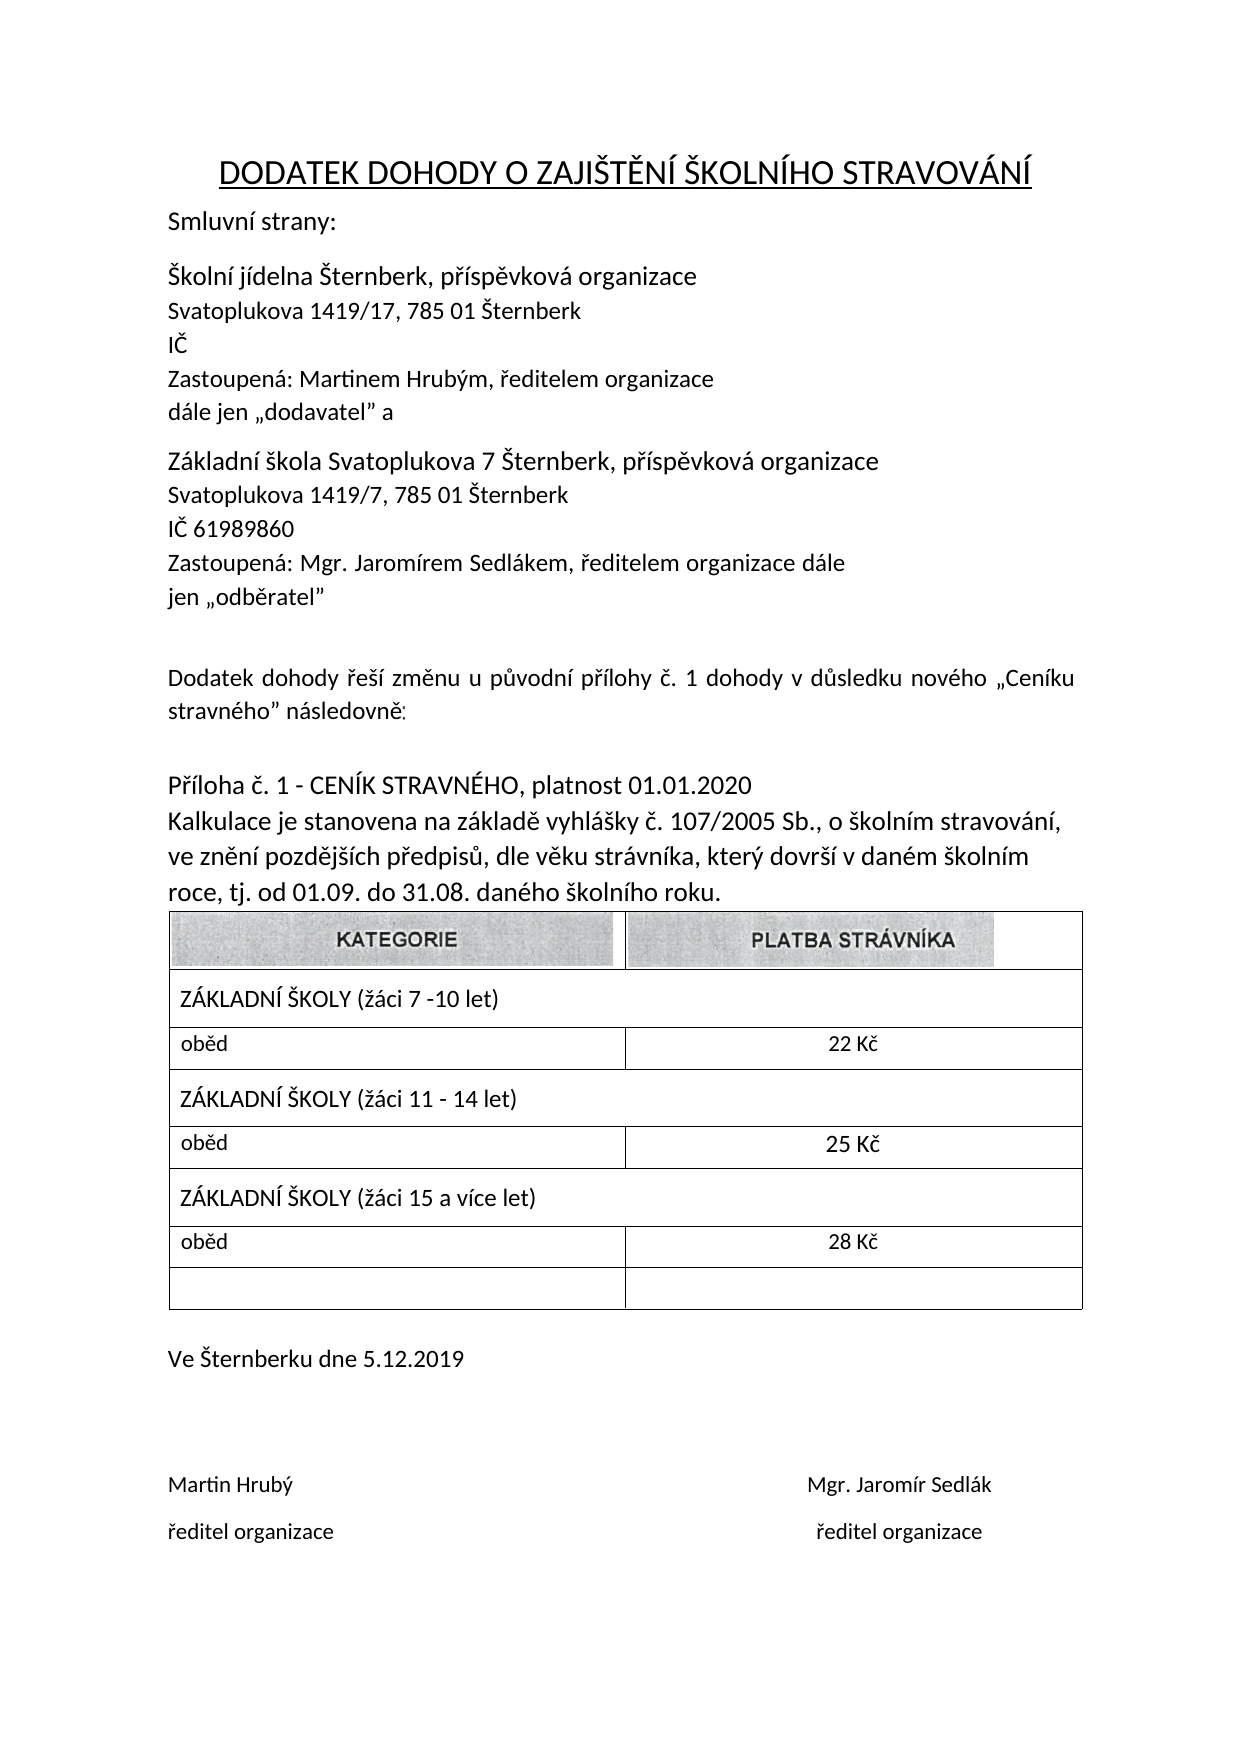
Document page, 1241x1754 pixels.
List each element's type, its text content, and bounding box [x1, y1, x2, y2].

picture [171, 912, 614, 966]
text Kalkulace je stanovena na základě vyhlášky č. 107/2005 Sb., o školním stravování, ve znění pozdějších předpisů, dle věku strávníka, který dovrší v daném školním roce, tj. od 01.09. do 31.08. daného školního roku. [168, 804, 1076, 908]
table_header [170, 912, 625, 969]
table_cell oběd [170, 1127, 625, 1168]
picture [402, 706, 406, 720]
text Martin Hrubý Mgr. Jaromír Sedlák [168, 1470, 1076, 1498]
table_cell 25 Kč [626, 1127, 1082, 1168]
table_cell 28 Kč [626, 1227, 1082, 1267]
text IČ 61989860 [168, 513, 1076, 544]
text Ve Šternberku dne 5.12.2019 [168, 1343, 1076, 1373]
picture [628, 912, 994, 967]
text ředitel organizace ředitel organizace [168, 1517, 1076, 1545]
text Zastoupená: Mgr. Jaromírem Sedlákem, ředitelem organizace dále jen „odběratel” [168, 547, 846, 611]
table_cell ZÁKLADNÍ ŠKOLY (žáci 11 - 14 let) [170, 1070, 625, 1126]
text Školní jídelna Šternberk, příspěvková organizace [168, 259, 1076, 292]
text DODATEK DOHODY O ZAJIŠTĚNÍ ŠKOLNÍHO STRAVOVÁNÍ [174, 150, 1076, 193]
text Dodatek dohody řeší změnu u původní přílohy č. 1 dohody v důsledku nového „Ceníku stravného” následovně [168, 662, 1076, 726]
table_cell 22 Kč [626, 1028, 1082, 1068]
table_cell [625, 970, 1082, 1027]
table_cell [626, 1268, 1082, 1308]
table_header [626, 912, 1082, 969]
table_cell ZÁKLADNÍ ŠKOLY (žáci 15 a více let) [170, 1169, 625, 1226]
table_cell ZÁKLADNÍ ŠKOLY (žáci 7 -10 let) [170, 970, 625, 1027]
text IČ [168, 329, 1076, 359]
text Příloha č. 1 - CENÍK STRAVNÉHO, platnost 01.01.2020 [168, 768, 1076, 801]
text Svatoplukova 1419/17, 785 01 Šternberk [168, 295, 1076, 326]
table_cell [625, 1070, 1082, 1126]
table_cell oběd [170, 1227, 625, 1267]
table_cell [170, 1268, 625, 1308]
table_cell [625, 1169, 1082, 1226]
text Svatoplukova 1419/7, 785 01 Šternberk [168, 479, 1076, 510]
text Základní škola Svatoplukova 7 Šternberk, příspěvková organizace [168, 444, 1076, 477]
table_cell oběd [170, 1028, 625, 1068]
text Zastoupená: Martinem Hrubým, ředitelem organizace dále jen „dodavatel” a [168, 363, 715, 427]
text Smluvní strany: [168, 204, 1076, 237]
